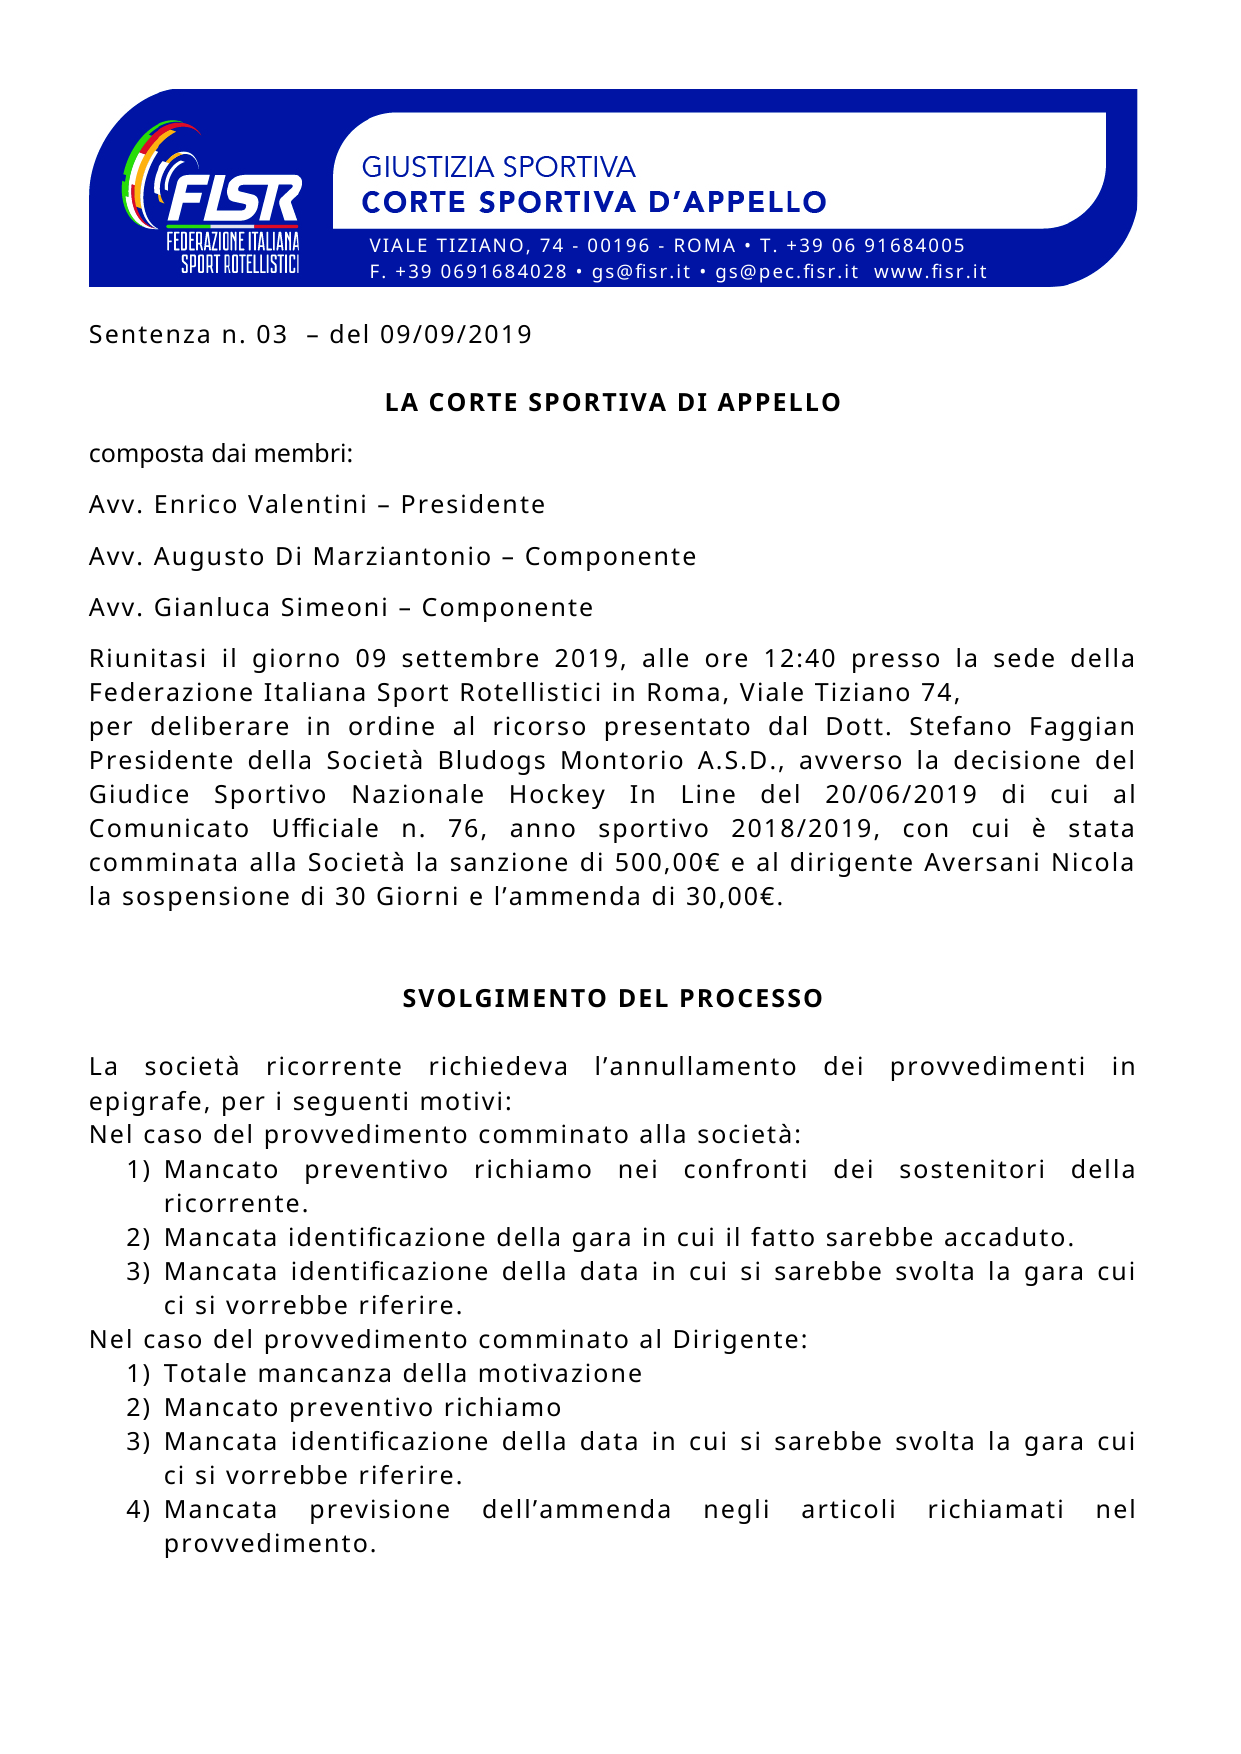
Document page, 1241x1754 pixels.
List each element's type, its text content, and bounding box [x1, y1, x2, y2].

list Totale mancanza della motivazione [126, 1356, 1137, 1390]
text Sentenza n. 03 – del 09/09/2019 [89, 317, 1137, 351]
list Mancato preventivo richiamo [126, 1390, 1137, 1424]
list Mancato preventivo richiamo nei confronti dei sostenitori della ricorrente. [126, 1151, 1137, 1219]
text Avv. Enrico Valentini – Presidente [89, 487, 1137, 521]
text LA CORTE SPORTIVA DI APPELLO [89, 385, 1137, 419]
text La società ricorrente richiedeva l’annullamento dei provvedimenti in epigrafe, per i seguenti motivi: [89, 1049, 1137, 1117]
text Nel caso del provvedimento comminato alla società: [89, 1117, 1137, 1151]
list Mancata identificazione della gara in cui il fatto sarebbe accaduto. [126, 1219, 1137, 1253]
text Nel caso del provvedimento comminato al Dirigente: [89, 1322, 1137, 1356]
text composta dai membri: [89, 436, 1137, 470]
list Mancata previsione dell’ammenda negli articoli richiamati nel provvedimento. [126, 1492, 1137, 1560]
text Avv. Augusto Di Marziantonio – Componente [89, 538, 1137, 572]
text SVOLGIMENTO DEL PROCESSO [89, 981, 1137, 1015]
text per deliberare in ordine al ricorso presentato dal Dott. Stefano Faggian Presidente della Società Bludogs Montorio A.S.D., avverso la decisione del Giudice Sportivo Nazionale Hockey In Line del 20/06/2019 di cui al Comunicato Ufficiale n. 76, anno sportivo 2018/2019, con cui è stata comminata alla Società la sanzione di 500,00€ e al dirigente Aversani Nicola la sospensione di 30 Giorni e l’ammenda di 30,00€. [89, 708, 1137, 913]
text Riunitasi il giorno 09 settembre 2019, alle ore 12:40 presso la sede della Federazione Italiana Sport Rotellistici in Roma, Viale Tiziano 74, [89, 640, 1137, 708]
picture [89, 89, 1138, 287]
text Avv. Gianluca Simeoni – Componente [89, 589, 1137, 623]
list Mancata identificazione della data in cui si sarebbe svolta la gara cui ci si vorrebbe riferire. [126, 1253, 1137, 1322]
list Mancata identificazione della data in cui si sarebbe svolta la gara cui ci si vorrebbe riferire. [126, 1424, 1137, 1492]
